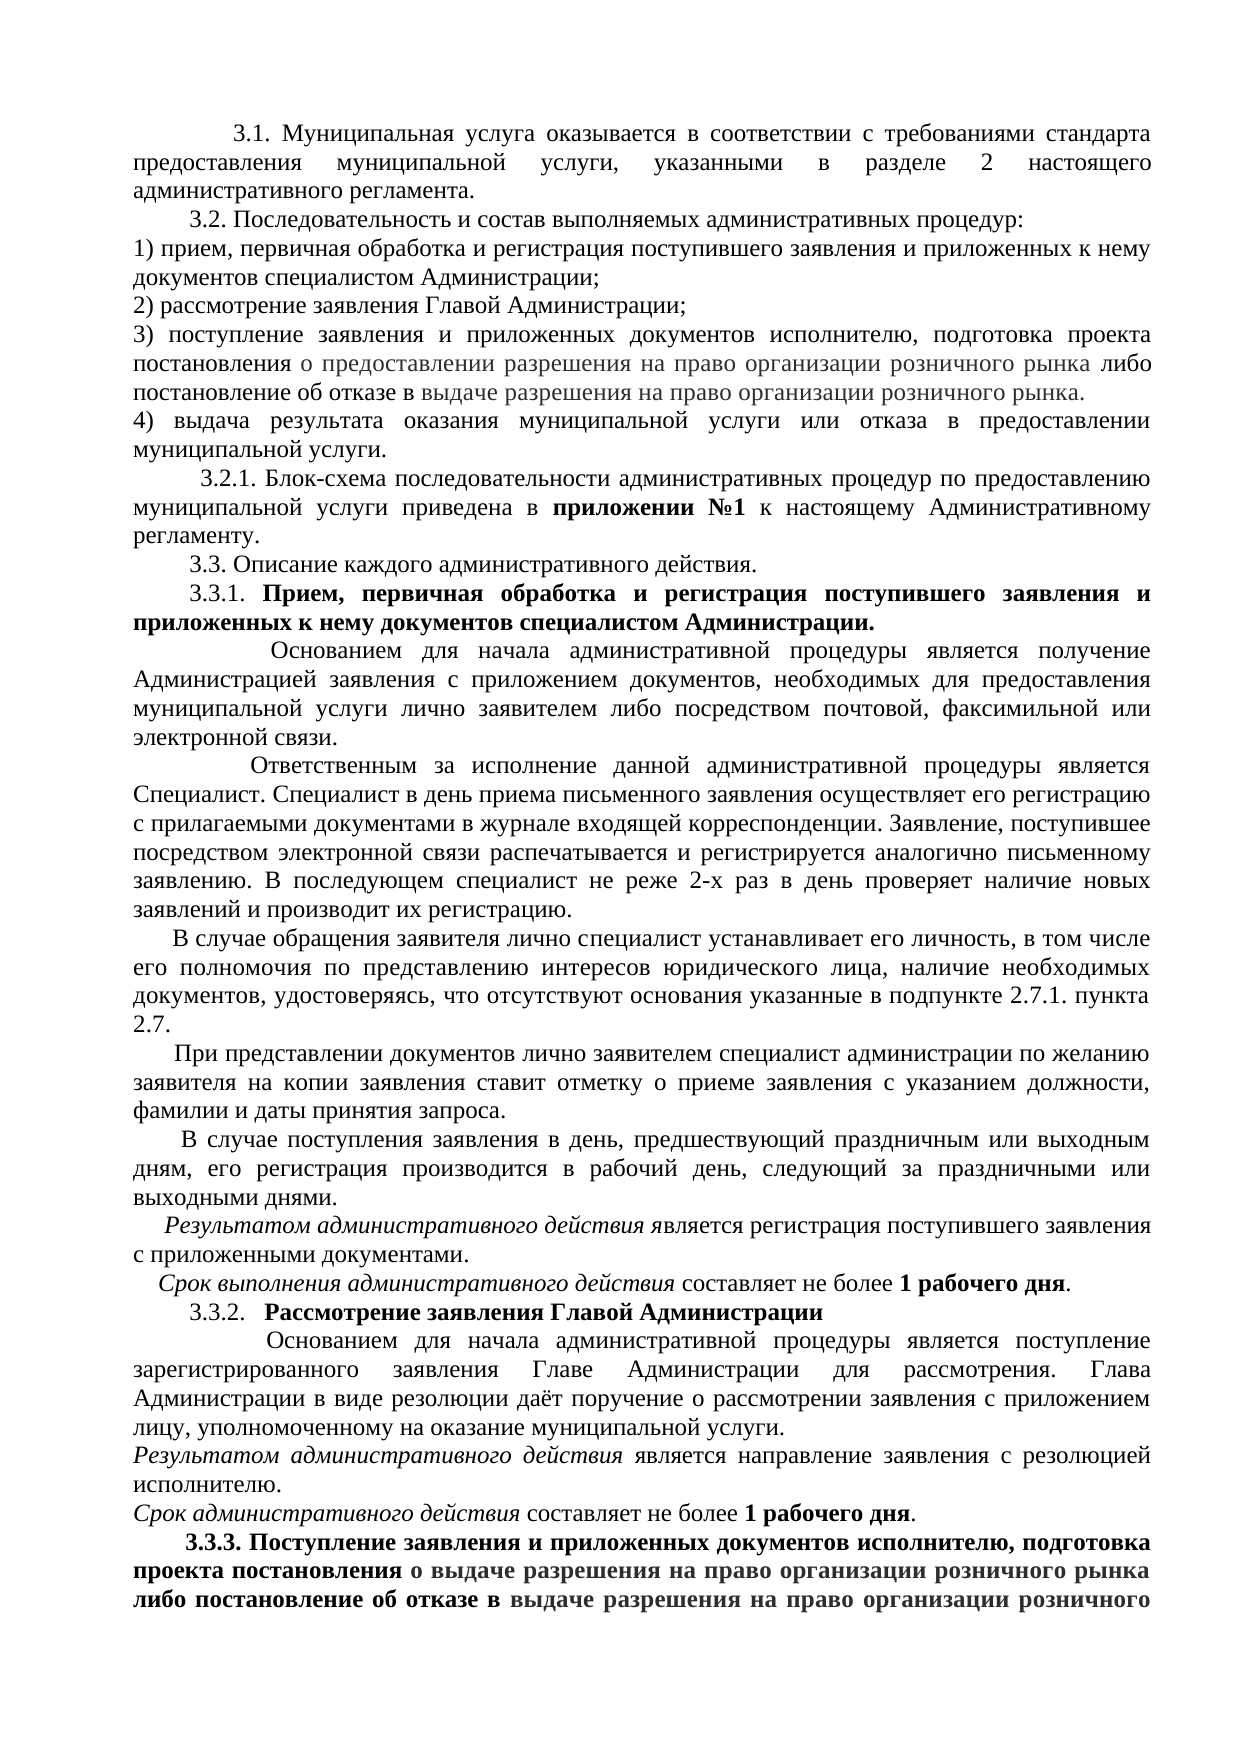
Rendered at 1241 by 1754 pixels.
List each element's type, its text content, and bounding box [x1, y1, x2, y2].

text В случае поступления заявления в день, предшествующий праздничным или выходным дням, его регистрация производится в рабочий день, следующий за праздничными или выходными днями. [133, 1124, 1152, 1211]
text 3.2.1. Блок-схема последовательности административных процедур по предоставлению муниципальной услуги приведена в приложении №1 к настоящему Административному регламенту. [133, 463, 1152, 549]
list 3) поступление заявления и приложенных документов исполнителю, подготовка проекта постановления о предоставлении разрешения на право организации розничного рынка либо постановление об отказе в выдаче разрешения на право организации розничного рынка. [133, 319, 1152, 406]
text 3.2. Последовательность и состав выполняемых административных процедур: [133, 204, 1152, 233]
text Основанием для начала административной процедуры является получение Администрацией заявления с приложением документов, необходимых для предоставления муниципальной услуги лично заявителем либо посредством почтовой, факсимильной или электронной связи. [133, 636, 1152, 751]
text 3.3. Описание каждого административного действия. [133, 549, 1152, 578]
text Результатом административного действия является регистрация поступившего заявления с приложенными документами. [133, 1211, 1152, 1268]
text Срок административного действия составляет не более 1 рабочего дня. [133, 1498, 1152, 1527]
text Результатом административного действия является направление заявления с резолюцией исполнителю. [133, 1441, 1152, 1498]
text 4) выдача результата оказания муниципальной услуги или отказа в предоставлении муниципальной услуги. [133, 406, 1152, 463]
list Рассмотрение заявления Главой Администрации [189, 1297, 1152, 1326]
text Ответственным за исполнение данной административной процедуры является Специалист. Специалист в день приема письменного заявления осуществляет его регистрацию с прилагаемыми документами в журнале входящей корреспонденции. Заявление, поступившее посредством электронной связи распечатывается и регистрируется аналогично письменному заявлению. В последующем специалист не реже 2-х раз в день проверяет наличие новых заявлений и производит их регистрацию. [133, 751, 1152, 923]
text 1) прием, первичная обработка и регистрация поступившего заявления и приложенных к нему документов специалистом Администрации; [133, 233, 1152, 291]
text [133, 1527, 1152, 1613]
text В случае обращения заявителя лично специалист устанавливает его личность, в том числе его полномочия по представлению интересов юридического лица, наличие необходимых документов, удостоверяясь, что отсутствуют основания указанные в подпункте 2.7.1. пункта 2.7. [133, 923, 1152, 1038]
text 3.3.1. Прием, первичная обработка и регистрация поступившего заявления и приложенных к нему документов специалистом Администрации. [133, 578, 1152, 636]
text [133, 118, 1152, 204]
text При представлении документов лично заявителем специалист администрации по желанию заявителя на копии заявления ставит отметку о приеме заявления с указанием должности, фамилии и даты принятия запроса. [133, 1038, 1152, 1124]
list 2) рассмотрение заявления Главой Администрации; [133, 291, 1152, 319]
text Срок выполнения административного действия составляет не более 1 рабочего дня. [133, 1268, 1152, 1297]
text Основанием для начала административной процедуры является поступление зарегистрированного заявления Главе Администрации для рассмотрения. Глава Администрации в виде резолюции даёт поручение о рассмотрении заявления с приложением лицу, уполномоченному на оказание муниципальной услуги. [133, 1326, 1152, 1441]
